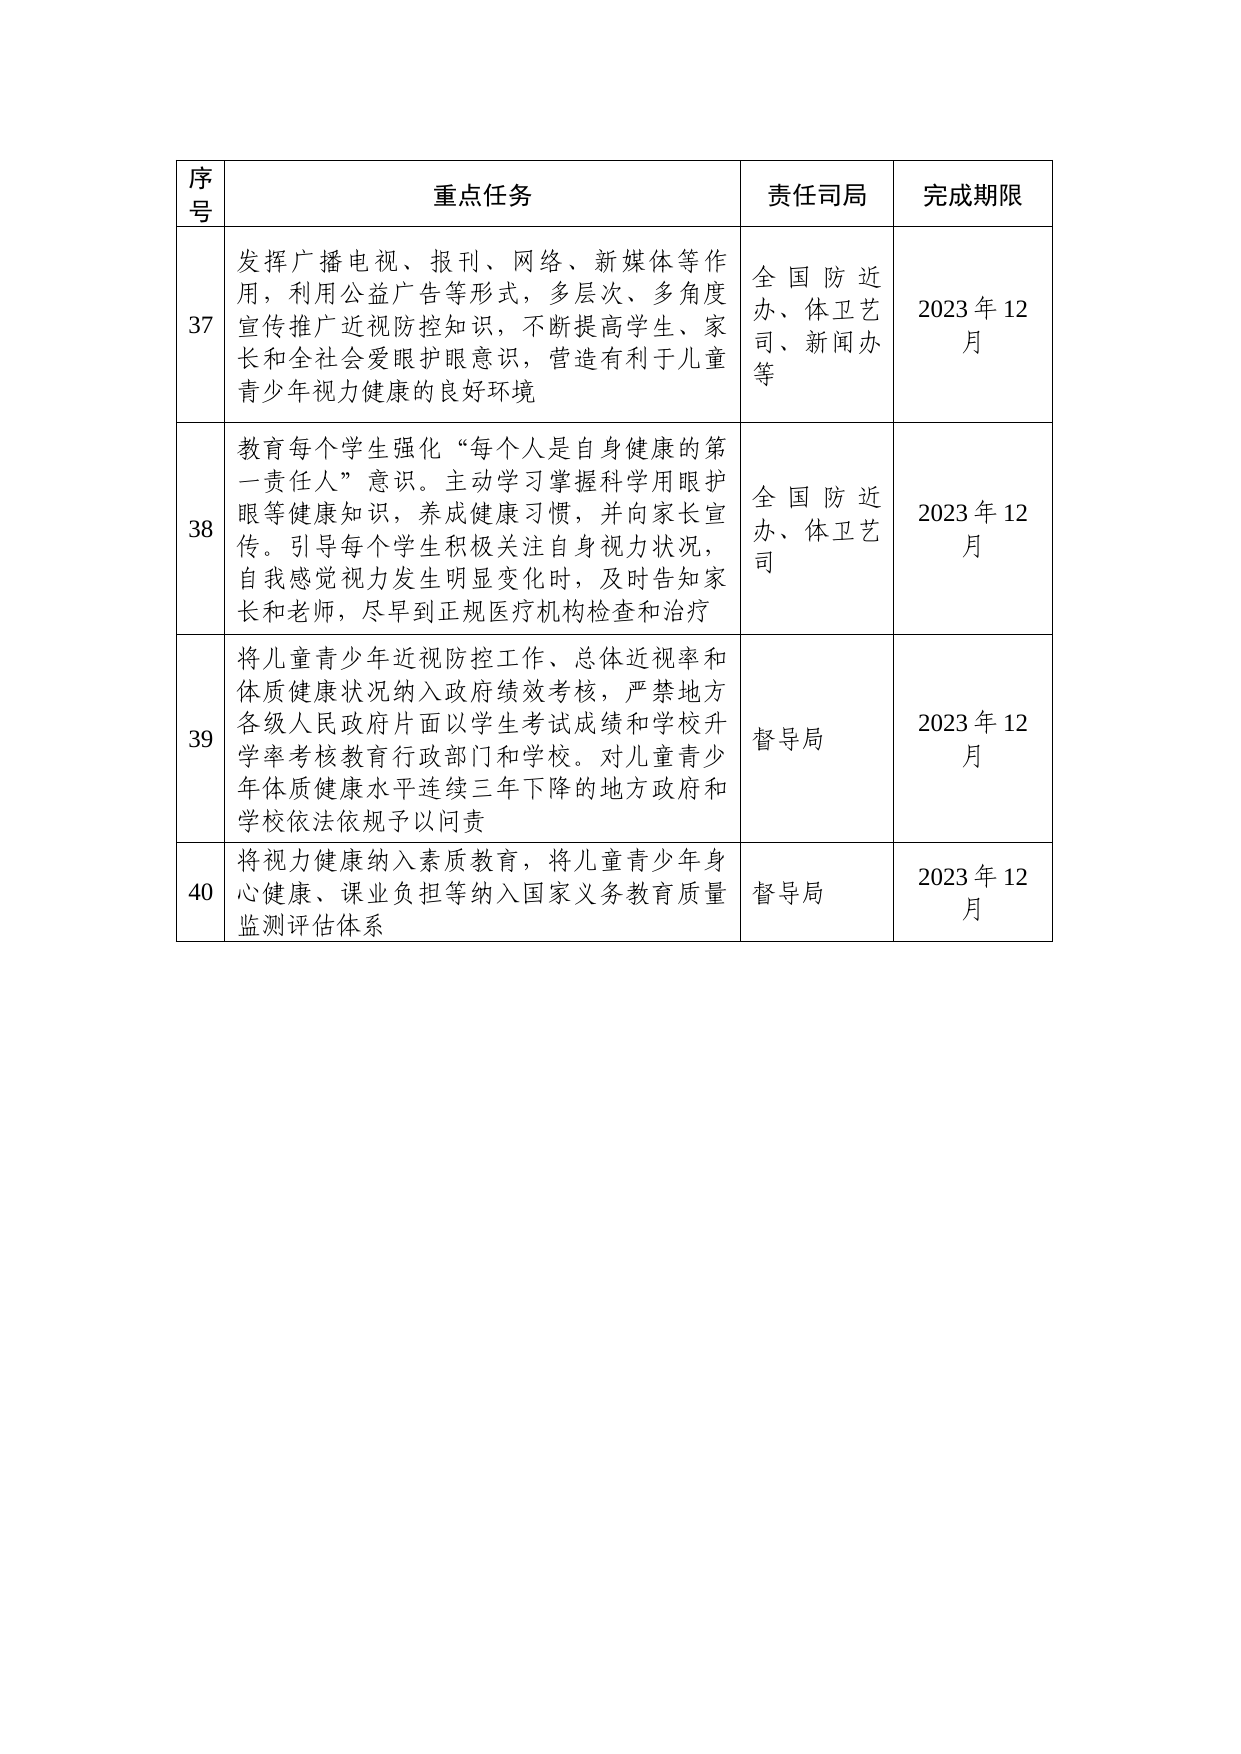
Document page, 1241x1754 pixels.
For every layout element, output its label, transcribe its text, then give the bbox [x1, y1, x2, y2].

table_cell 2023年12月 [894, 843, 1052, 941]
table_header 责任司局 [741, 161, 893, 226]
table_cell 将视力健康纳入素质教育，将儿童青少年身心健康、课业负担等纳入国家义务教育质量监测评估体系 [225, 843, 740, 941]
table_cell 39 [177, 635, 224, 842]
table_cell 教育每个学生强化“每个人是自身健康的第一责任人”意识。主动学习掌握科学用眼护眼等健康知识，养成健康习惯，并向家长宣传。引导每个学生积极关注自身视力状况，自我感觉视力发生明显变化时，及时告知家长和老师，尽早到正规医疗机构检查和治疗 [225, 423, 740, 634]
table_cell 督导局 [741, 843, 893, 941]
table_cell 发挥广播电视、报刊、网络、新媒体等作用，利用公益广告等形式，多层次、多角度宣传推广近视防控知识，不断提高学生、家长和全社会爱眼护眼意识，营造有利于儿童青少年视力健康的良好环境 [225, 227, 740, 422]
table_cell 2023年12月 [894, 423, 1052, 634]
table_cell 督导局 [741, 635, 893, 842]
table_cell 2023年12月 [894, 227, 1052, 422]
table_header 序号 [177, 161, 224, 226]
table_cell 40 [177, 843, 224, 941]
table_cell 37 [177, 227, 224, 422]
table_header 完成期限 [894, 161, 1052, 226]
table_cell 全国防近办、体卫艺司、新闻办等 [741, 227, 893, 422]
table_cell 38 [177, 423, 224, 634]
table_cell 将儿童青少年近视防控工作、总体近视率和体质健康状况纳入政府绩效考核，严禁地方各级人民政府片面以学生考试成绩和学校升学率考核教育行政部门和学校。对儿童青少年体质健康水平连续三年下降的地方政府和学校依法依规予以问责 [225, 635, 740, 842]
table_header 重点任务 [225, 161, 740, 226]
table_cell 全国防近办、体卫艺司 [741, 423, 893, 634]
table_cell 2023年12月 [894, 635, 1052, 842]
